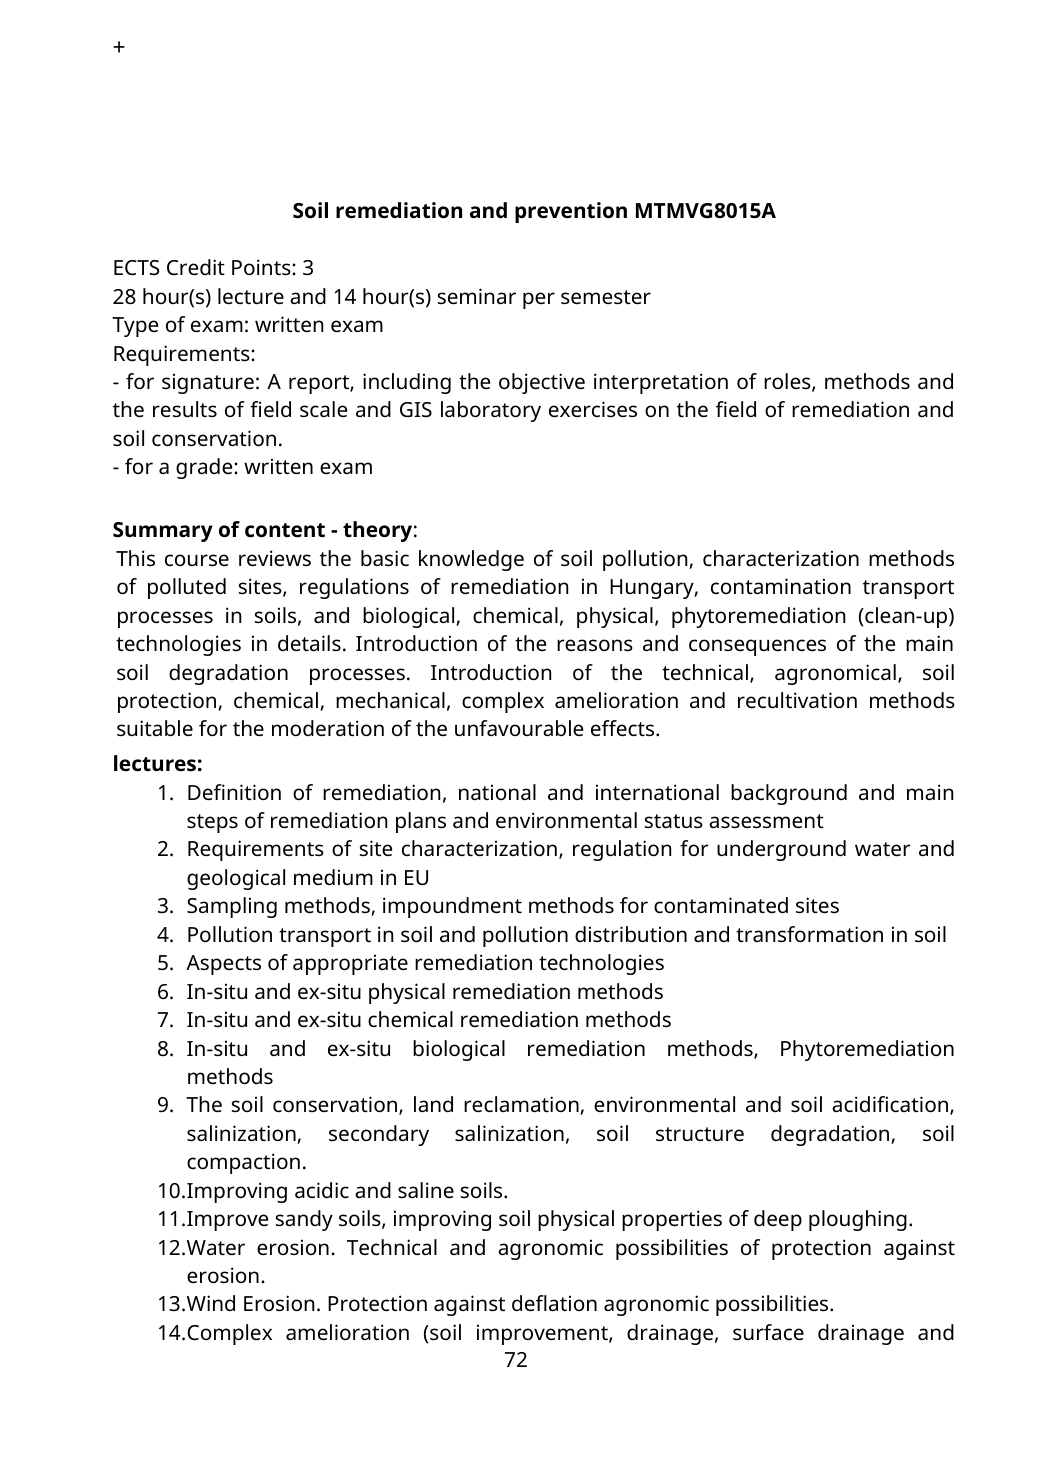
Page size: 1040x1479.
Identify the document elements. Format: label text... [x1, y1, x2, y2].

text 9. The soil conservation, land reclamation, environmental and soil acidification, salinization, secondary salinization, soil structure degradation, soil compaction. [157, 1091, 956, 1176]
text Type of exam: written exam [112, 310, 956, 339]
text 2. Requirements of site characterization, regulation for underground water and geological medium in EU [157, 834, 956, 891]
text Soil remediation and prevention MTMVG8015A [112, 196, 956, 225]
text 6. In-situ and ex-situ physical remediation methods [157, 977, 956, 1005]
text 8. In-situ and ex-situ biological remediation methods, Phytoremediation methods [157, 1034, 956, 1091]
text 28 hour(s) lecture and 14 hour(s) seminar per semester [112, 282, 956, 310]
text 13. Wind Erosion. Protection against deflation agronomic possibilities. [157, 1289, 956, 1318]
text 10. Improving acidic and saline soils. [157, 1176, 956, 1204]
text 3. Sampling methods, impoundment methods for contaminated sites [157, 891, 956, 920]
text 7. In-situ and ex-situ chemical remediation methods [157, 1005, 956, 1034]
text 11. Improve sandy soils, improving soil physical properties of deep ploughing. [157, 1204, 956, 1233]
text lectures: [112, 749, 956, 778]
text 5. Aspects of appropriate remediation technologies [157, 948, 956, 977]
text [157, 1318, 956, 1346]
text 4. Pollution transport in soil and pollution distribution and transformation in soil [157, 920, 956, 948]
text This course reviews the basic knowledge of soil pollution, characterization methods of polluted sites, regulations of remediation in Hungary, contamination transport processes in soils, and biological, chemical, physical, phytoremediation (clean-up) technologies in details. Introduction of the reasons and consequences of the main soil degradation processes. Introduction of the technical, agronomical, soil protection, chemical, mechanical, complex amelioration and recultivation methods suitable for the moderation of the unfavourable effects. [116, 544, 956, 743]
text 12. Water erosion. Technical and agronomic possibilities of protection against erosion. [157, 1233, 956, 1289]
text ECTS Credit Points: 3 [112, 253, 956, 282]
text - for signature: A report, including the objective interpretation of roles, methods and the results of field scale and GIS laboratory exercises on the field of remediation and soil conservation. [112, 367, 956, 452]
text 1. Definition of remediation, national and international background and main steps of remediation plans and environmental status assessment [157, 778, 956, 834]
text Requirements: [112, 339, 956, 367]
text Summary of content - theory: [112, 516, 956, 544]
text - for a grade: written exam [112, 452, 956, 481]
